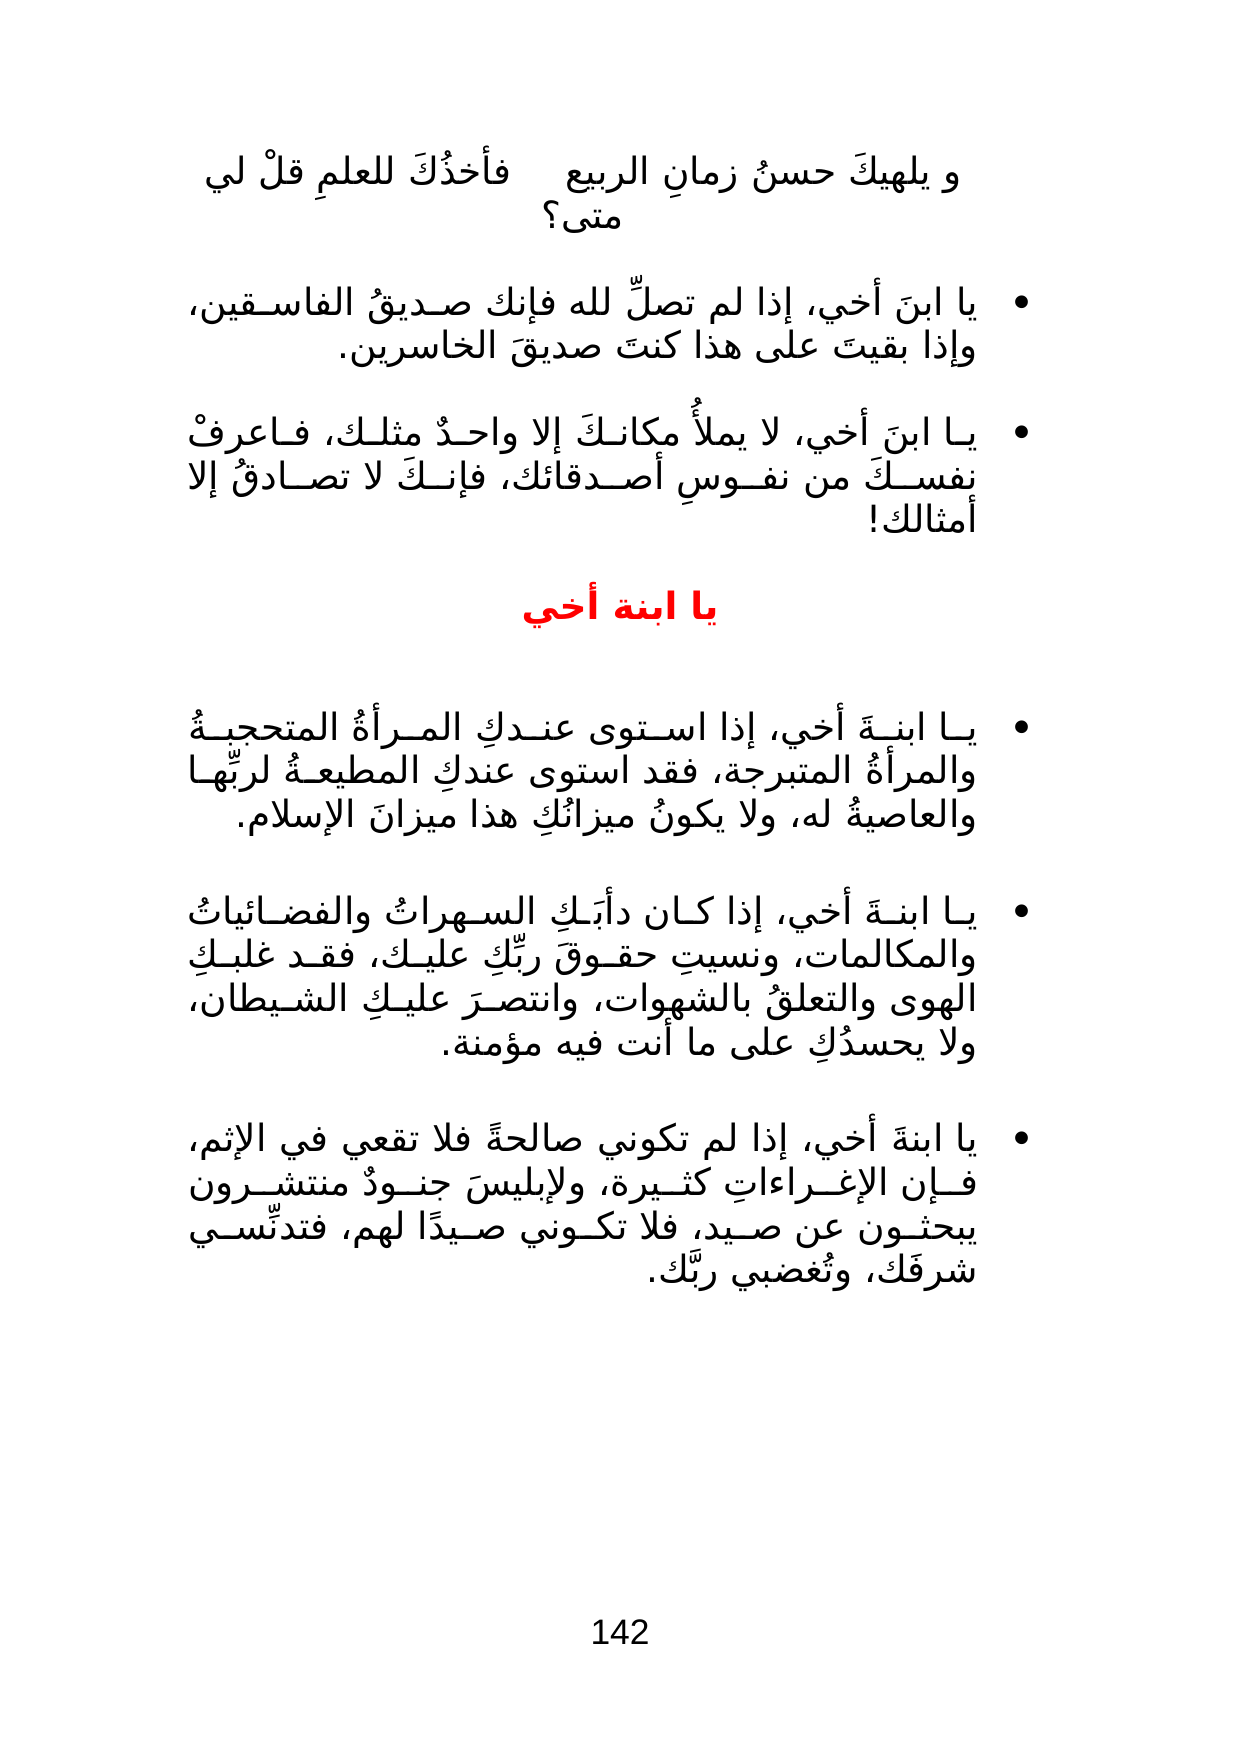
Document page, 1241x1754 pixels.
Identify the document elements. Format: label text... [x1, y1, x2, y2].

list يا ابنَ أخي، لا يملأُ مكانكَ إلا واحدٌ مثلك، فاعرفْ نفسكَ من نفوسِ أصدقائك، فإنكَ لا تصادقُ إلا أمثالك! [187, 411, 1015, 542]
list يا ابنةَ أخي، إذا استوى عندكِ المرأةُ المتحجبةُ والمرأةُ المتبرجة، فقد استوى عندكِ المطيعةُ لربِّها والعاصيةُ له، ولا يكونُ ميزانُكِ هذا ميزانَ الإسلام. [187, 705, 1015, 836]
list يا ابنَ أخي، إذا لم تصلِّ لله فإنك صديقُ الفاسقين، وإذا بقيتَ على هذا كنتَ صديقَ الخاسرين. [187, 280, 1015, 368]
text و يلهيكَ حسنُ زمانِ الربيع فأخذُكَ للعلمِ قلْ لي متى؟ [187, 150, 978, 237]
text يا ابنة أخي [187, 585, 1053, 628]
list يا ابنةَ أخي، إذا كان دأبَكِ السهراتُ والفضائياتُ والمكالمات، ونسيتِ حقوقَ ربِّكِ عليك، فقد غلبكِ الهوى والتعلقُ بالشهوات، وانتصرَ عليكِ الشيطان، ولا يحسدُكِ على ما أنت فيه مؤمنة. [187, 889, 1015, 1064]
list يا ابنةَ أخي، إذا لم تكوني صالحةً فلا تقعي في الإثم، فإن الإغراءاتِ كثيرة، ولإبليسَ جنودٌ منتشرون يبحثون عن صيد، فلا تكوني صيدًا لهم، فتدنِّسي شرفَك، وتُغضبي ربَّك. [187, 1117, 1015, 1292]
